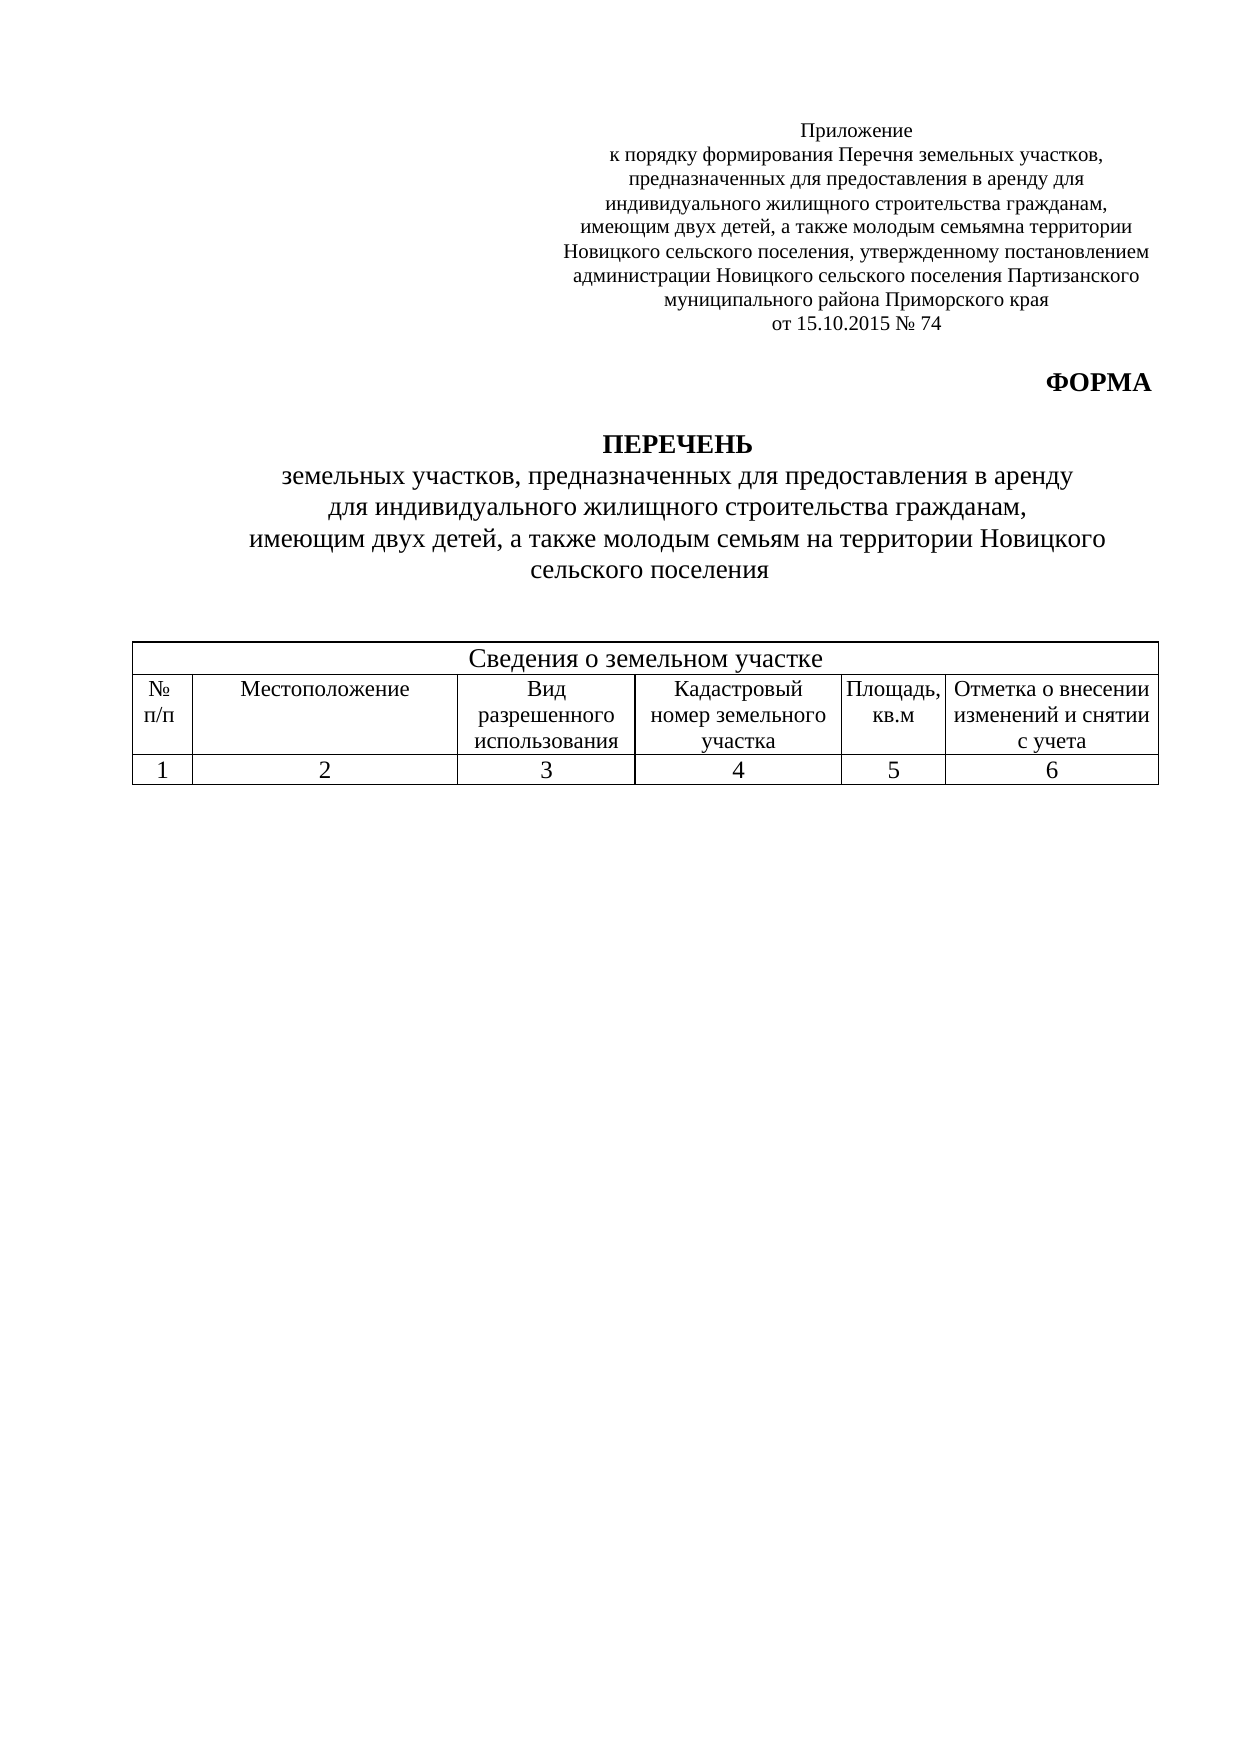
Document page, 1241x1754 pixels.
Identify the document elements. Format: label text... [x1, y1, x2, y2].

text для индивидуального жилищного строительства гражданам, [148, 491, 1152, 522]
text ФОРМА [148, 366, 1152, 397]
title к порядку формирования Перечня земельных участков, предназначенных для предоставления в аренду для индивидуального жилищного строительства гражданам, имеющим двух детей, а также молодым семьямна территории Новицкого сельского поселения, утвержденному постановлением администрации Новицкого сельского поселения Партизанского муниципального района Приморского края [561, 142, 1152, 311]
text земельных участков, предназначенных для предоставления в аренду [148, 459, 1152, 491]
table_cell Кадастровый номер земельного участка [636, 675, 841, 754]
table_cell Отметка о внесении изменений и снятии с учета [946, 675, 1158, 754]
table_cell 2 [193, 755, 457, 783]
text имеющим двух детей, а также молодым семьям на территории Новицкого сельского поселения [148, 522, 1152, 584]
table_cell 1 [133, 755, 192, 783]
text Перечень [148, 428, 1152, 459]
table_cell № п/п [133, 675, 192, 754]
table_cell 3 [458, 755, 634, 783]
table_cell 5 [842, 755, 945, 783]
table_cell Вид разрешенного использования [458, 675, 634, 754]
table_cell Площадь, кв.м [842, 675, 945, 754]
table_cell Местоположение [193, 675, 457, 754]
table_header Сведения о земельном участке [133, 643, 1158, 674]
table_cell 4 [636, 755, 841, 783]
table_cell 6 [946, 755, 1158, 783]
title Приложение [561, 118, 1152, 142]
title от 15.10.2015 № 74 [561, 311, 1152, 335]
